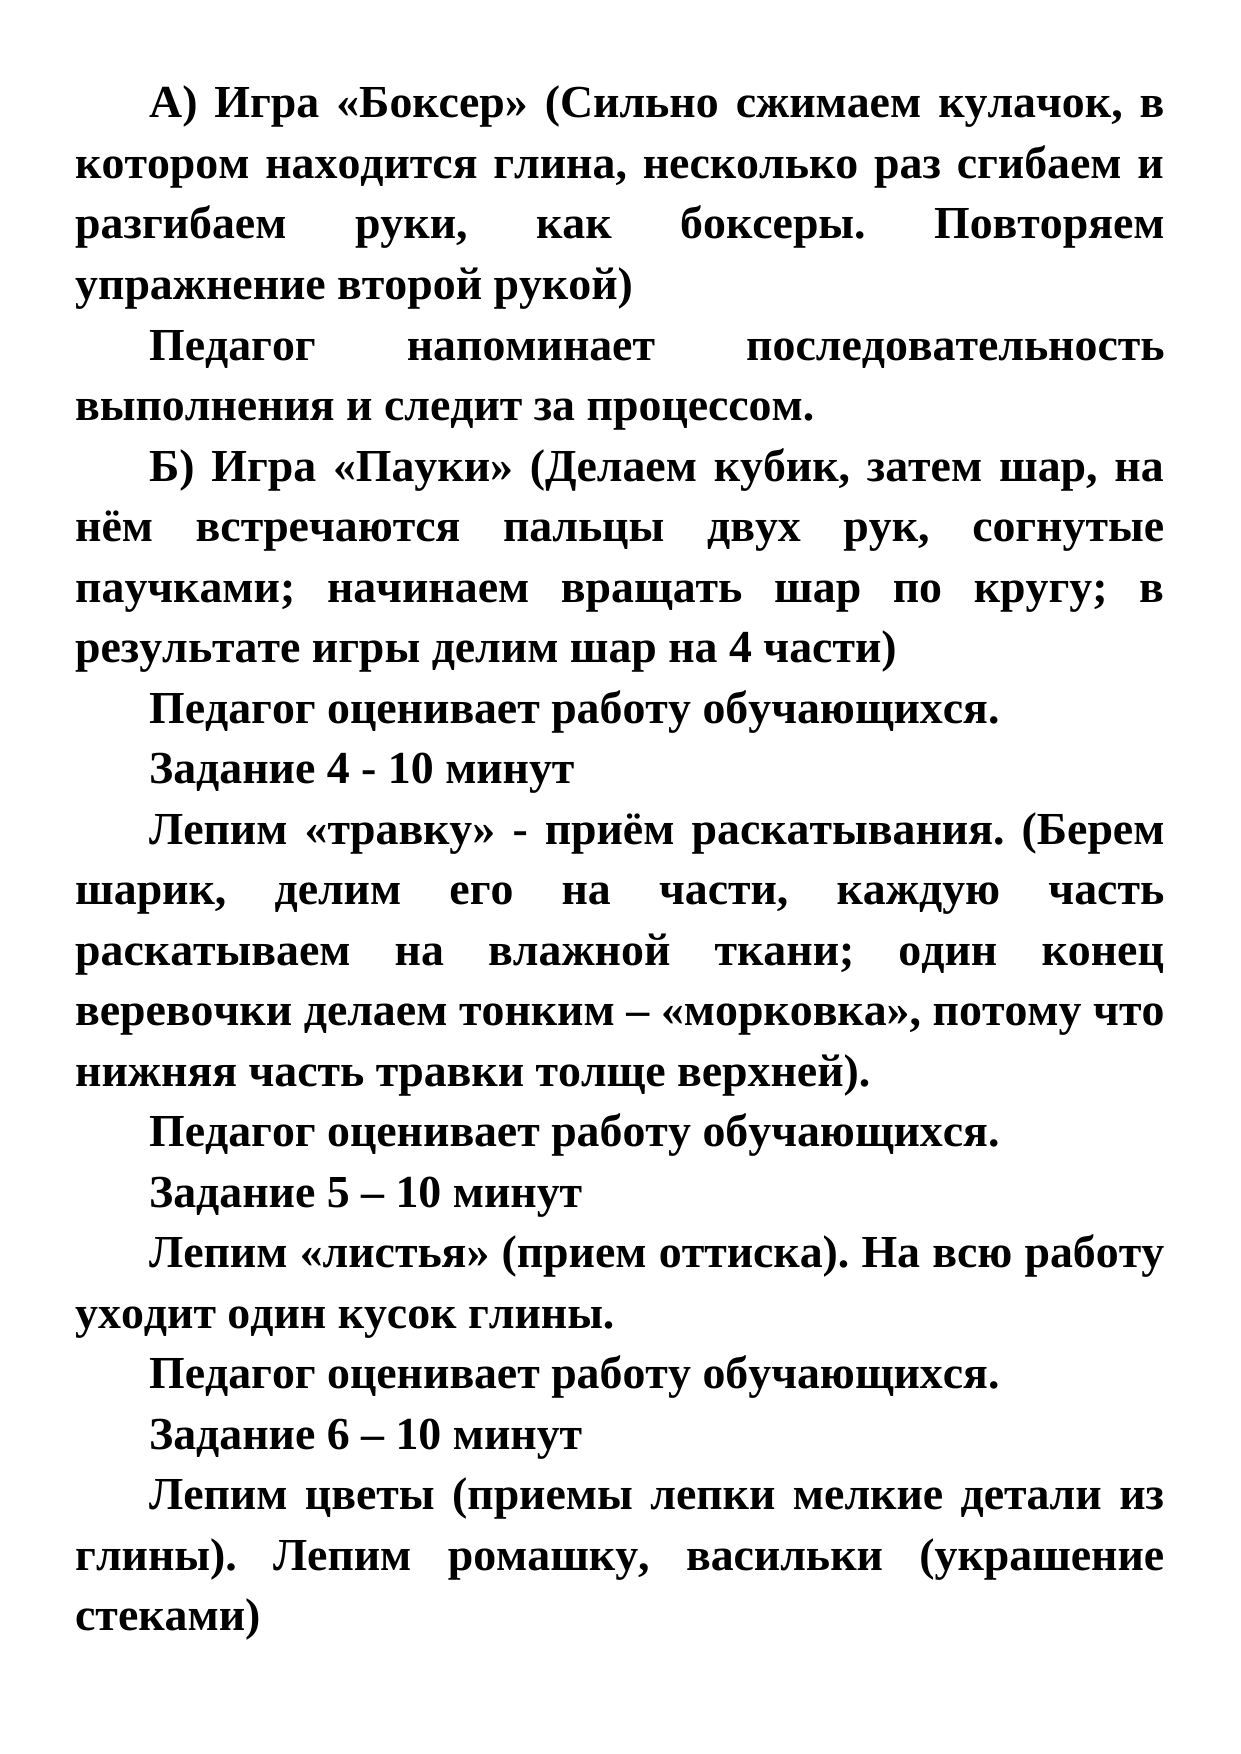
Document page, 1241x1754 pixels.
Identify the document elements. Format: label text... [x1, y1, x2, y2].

text Лепим цветы (приемы лепки мелкие детали из глины). Лепим ромашку, васильки (украшение стеками) [75, 1467, 1165, 1641]
text Задание 4 - 10 минут [75, 741, 1165, 793]
text Задание 6 – 10 минут [75, 1406, 1165, 1459]
text Педагог оценивает работу обучающихся. [75, 680, 1165, 733]
text Педагог оценивает работу обучающихся. [75, 1346, 1165, 1399]
text Педагог напоминает последовательность выполнения и следит за процессом. [75, 317, 1165, 430]
text Лепим «травку» - приём раскатывания. (Берем шарик, делим его на части, каждую часть раскатываем на влажной ткани; один конец веревочки делаем тонким – «морковка», потому что нижняя часть травки толще верхней). [75, 801, 1165, 1096]
text А) Игра «Боксер» (Сильно сжимаем кулачок, в котором находится глина, несколько раз сгибаем и разгибаем руки, как боксеры. Повторяем упражнение второй рукой) [75, 75, 1165, 309]
text Задание 5 – 10 минут [75, 1164, 1165, 1217]
text Лепим «листья» (прием оттиска). На всю работу уходит один кусок глины. [75, 1225, 1165, 1338]
text Педагог оценивает работу обучающихся. [75, 1104, 1165, 1157]
text Б) Игра «Пауки» (Делаем кубик, затем шар, на нём встречаются пальцы двух рук, согнутые паучками; начинаем вращать шар по кругу; в результате игры делим шар на 4 части) [75, 438, 1165, 672]
